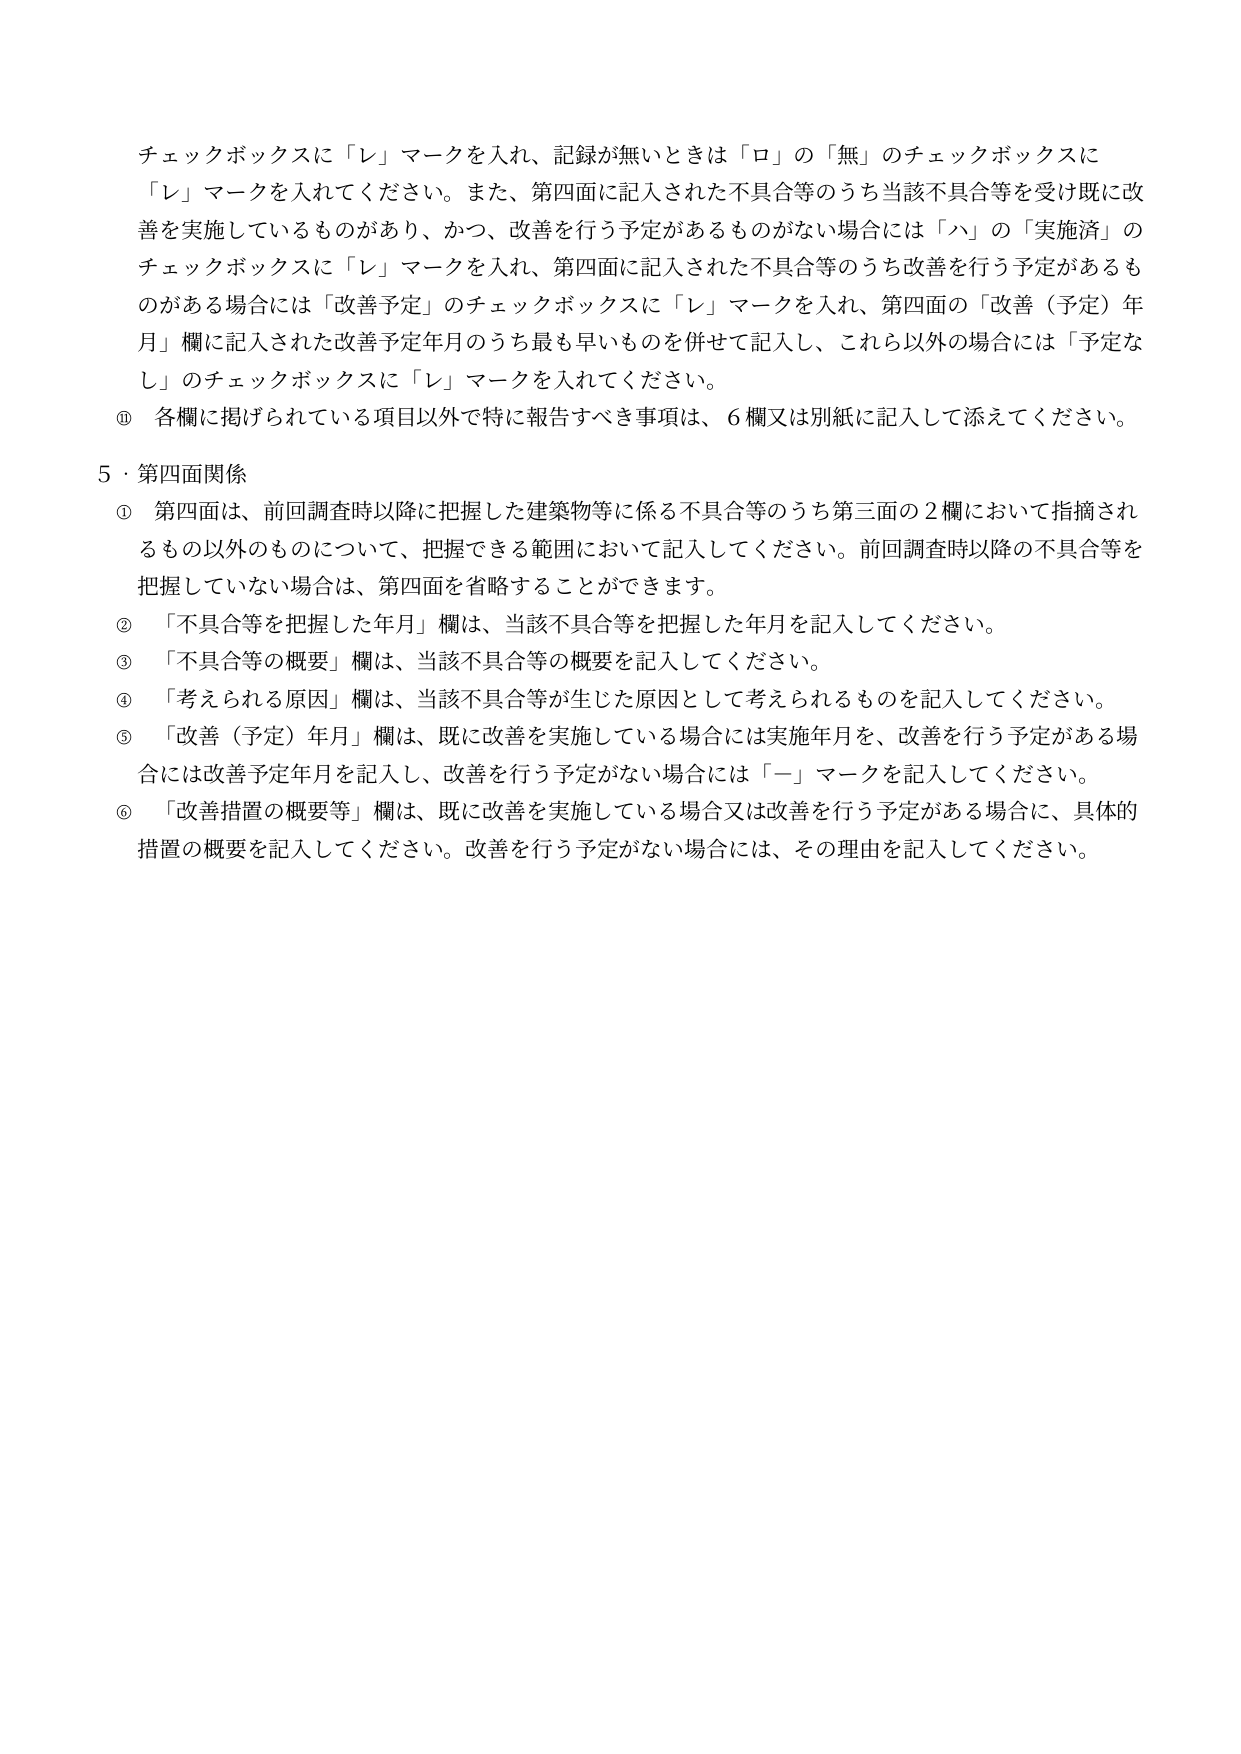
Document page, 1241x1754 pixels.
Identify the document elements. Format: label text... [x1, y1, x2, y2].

text ② 「不具合等を把握した年月」欄は、当該不具合等を把握した年月を記入してください。 [116, 604, 1144, 641]
text ５．第四面関係 [94, 454, 1144, 491]
text ⑪ 各欄に掲げられている項目以外で特に報告すべき事項は、６欄又は別紙に記入して添えてください。 [116, 398, 1144, 435]
text ① 第四面は、前回調査時以降に把握した建築物等に係る不具合等のうち第三面の２欄において指摘されるもの以外のものについて、把握できる範囲において記入してください。前回調査時以降の不具合等を把握していない場合は、第四面を省略することができます。 [116, 491, 1144, 604]
text ⑤ 「改善（予定）年月」欄は、既に改善を実施している場合には実施年月を、改善を行う予定がある場合には改善予定年月を記入し、改善を行う予定がない場合には「－」マークを記入してください。 [116, 716, 1144, 791]
text ④ 「考えられる原因」欄は、当該不具合等が生じた原因として考えられるものを記入してください。 [116, 679, 1144, 716]
text ⑥ 「改善措置の概要等」欄は、既に改善を実施している場合又は改善を行う予定がある場合に、具体的措置の概要を記入してください。改善を行う予定がない場合には、その理由を記入してください。 [116, 791, 1144, 866]
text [116, 135, 1144, 398]
text ③ 「不具合等の概要」欄は、当該不具合等の概要を記入してください。 [116, 641, 1144, 679]
